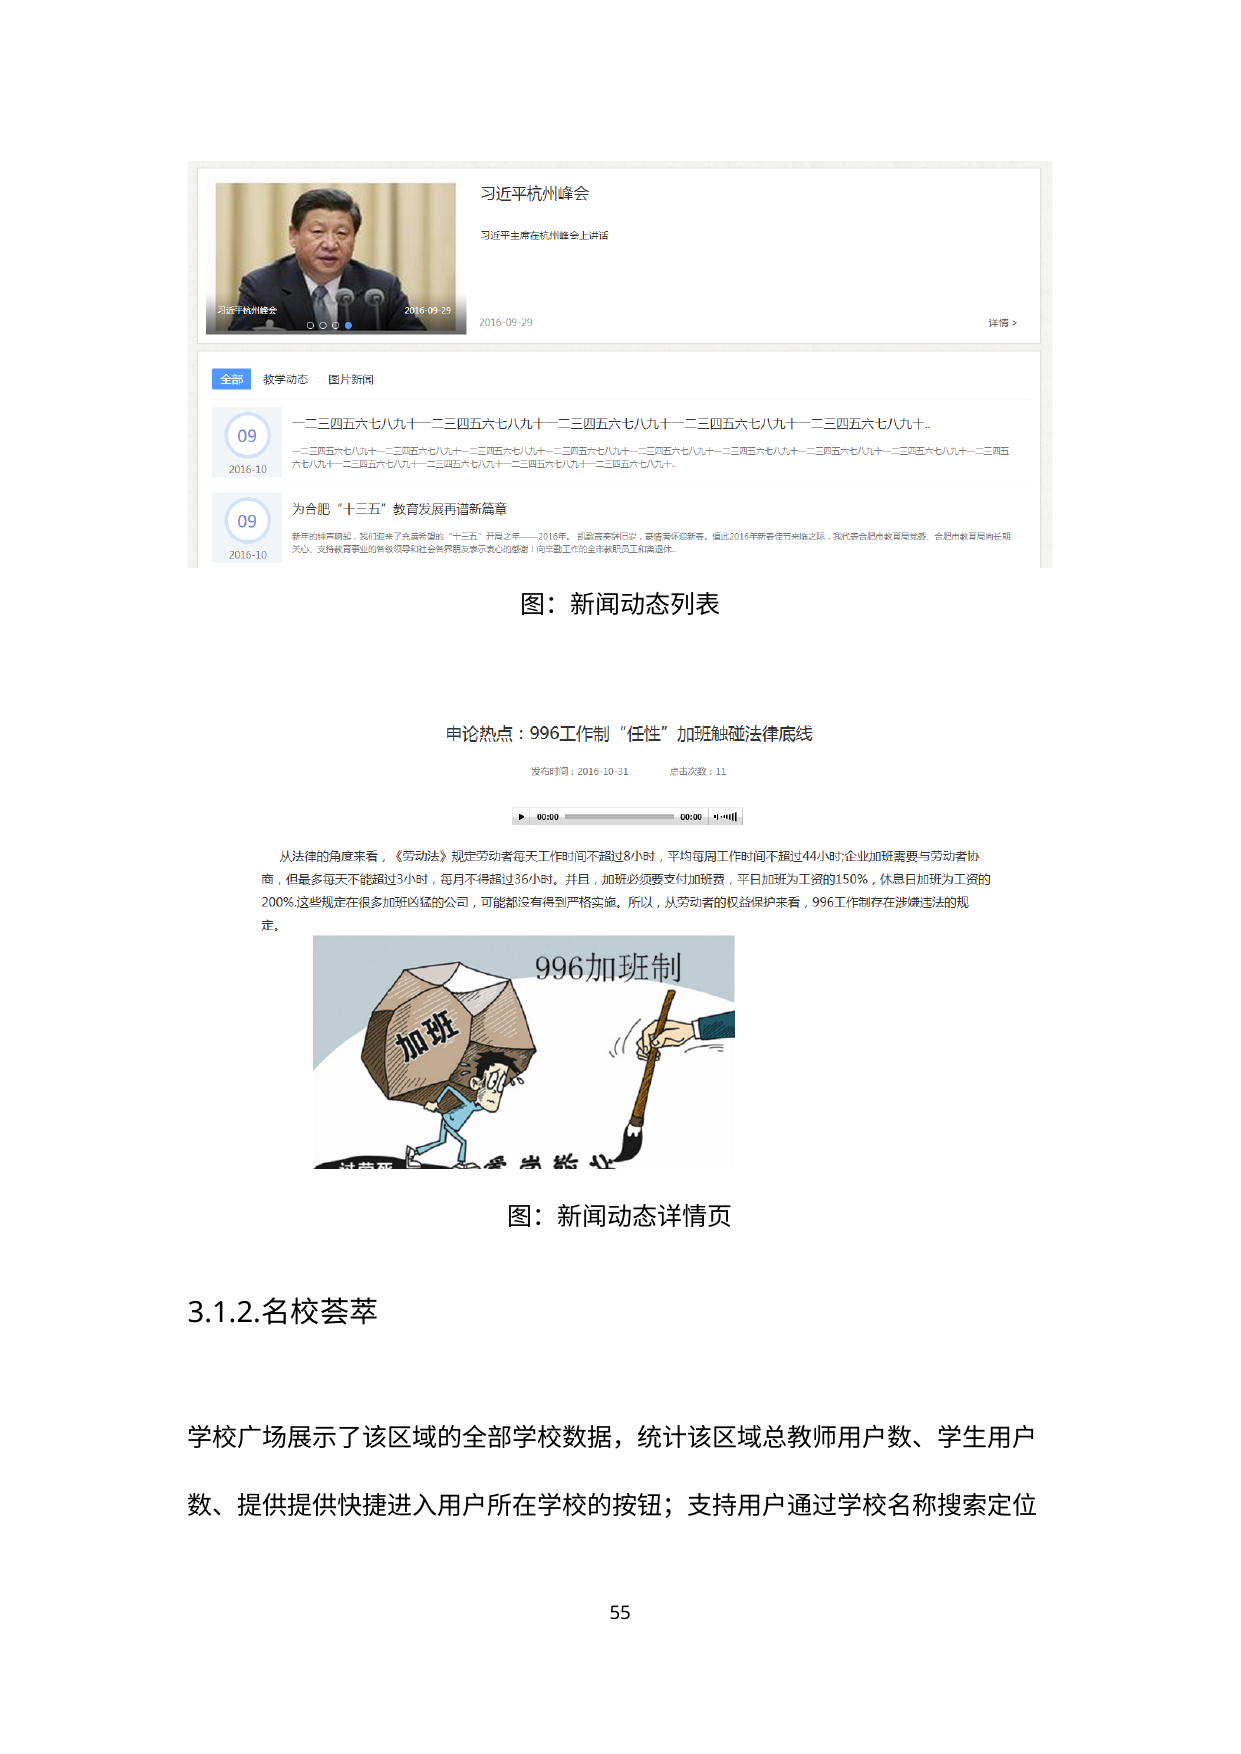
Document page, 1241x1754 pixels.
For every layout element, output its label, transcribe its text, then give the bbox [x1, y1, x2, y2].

subtitle 名校荟萃 [187, 1275, 1053, 1343]
text 图：新闻动态详情页 [187, 1180, 1053, 1248]
picture [187, 161, 1053, 568]
picture [187, 716, 1053, 1169]
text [187, 1401, 1053, 1537]
text 图：新闻动态列表 [187, 569, 1053, 637]
